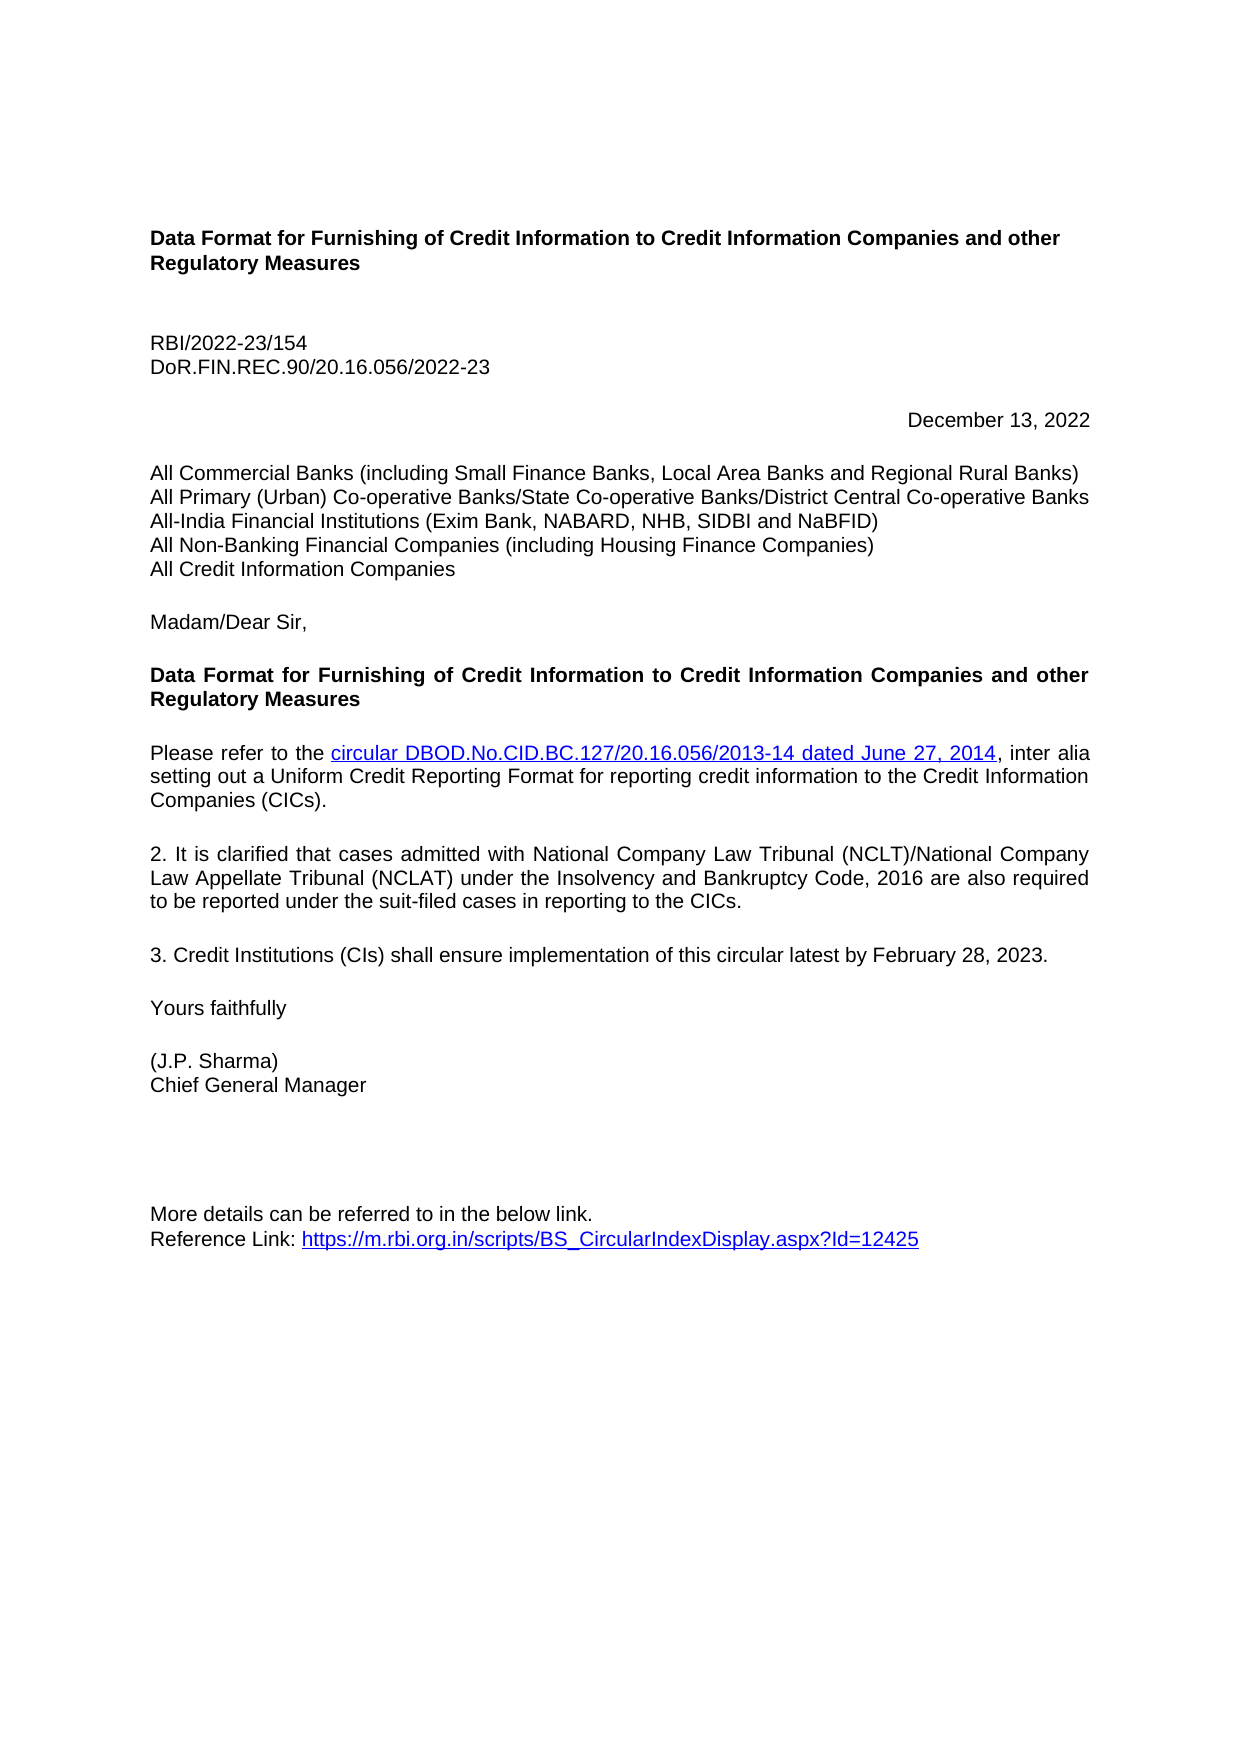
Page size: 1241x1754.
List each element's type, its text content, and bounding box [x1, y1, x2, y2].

text RBI/2022-23/154 DoR.FIN.REC.90/20.16.056/2022-23 [150, 331, 1090, 379]
text (J.P. Sharma) Chief General Manager [150, 1049, 1090, 1097]
text December 13, 2022 [150, 408, 1090, 432]
text 2. It is clarified that cases admitted with National Company Law Tribunal (NCLT)/National Company Law Appellate Tribunal (NCLAT) under the Insolvency and Bankruptcy Code, 2016 are also required to be reported under the suit-filed cases in reporting to the CICs. [150, 841, 1090, 913]
text 3. Credit Institutions (CIs) shall ensure implementation of this circular latest by February 28, 2023. [150, 942, 1090, 966]
text All Commercial Banks (including Small Finance Banks, Local Area Banks and Regional Rural Banks) All Primary (Urban) Co-operative Banks/State Co-operative Banks/District Central Co-operative Banks All-India Financial Institutions (Exim Bank, NABARD, NHB, SIDBI and NaBFID) All Non-Banking Financial Companies (including Housing Finance Companies) All Credit Information Companies [150, 461, 1090, 581]
text Reference Link: https://m.rbi.org.in/scripts/BS_CircularIndexDisplay.aspx?Id=12425 [150, 1227, 1090, 1251]
text Please refer to the circular DBOD.No.CID.BC.127/20.16.056/2013-14 dated June 27, 2014, inter alia setting out a Uniform Credit Reporting Format for reporting credit information to the Credit Information Companies (CICs). [150, 740, 1090, 812]
text Data Format for Furnishing of Credit Information to Credit Information Companies and other Regulatory Measures [150, 226, 1090, 275]
text Data Format for Furnishing of Credit Information to Credit Information Companies and other Regulatory Measures [150, 663, 1090, 711]
text More details can be referred to in the below link. [150, 1202, 1090, 1226]
text Madam/Dear Sir, [150, 610, 1090, 634]
text Yours faithfully [150, 996, 1090, 1019]
